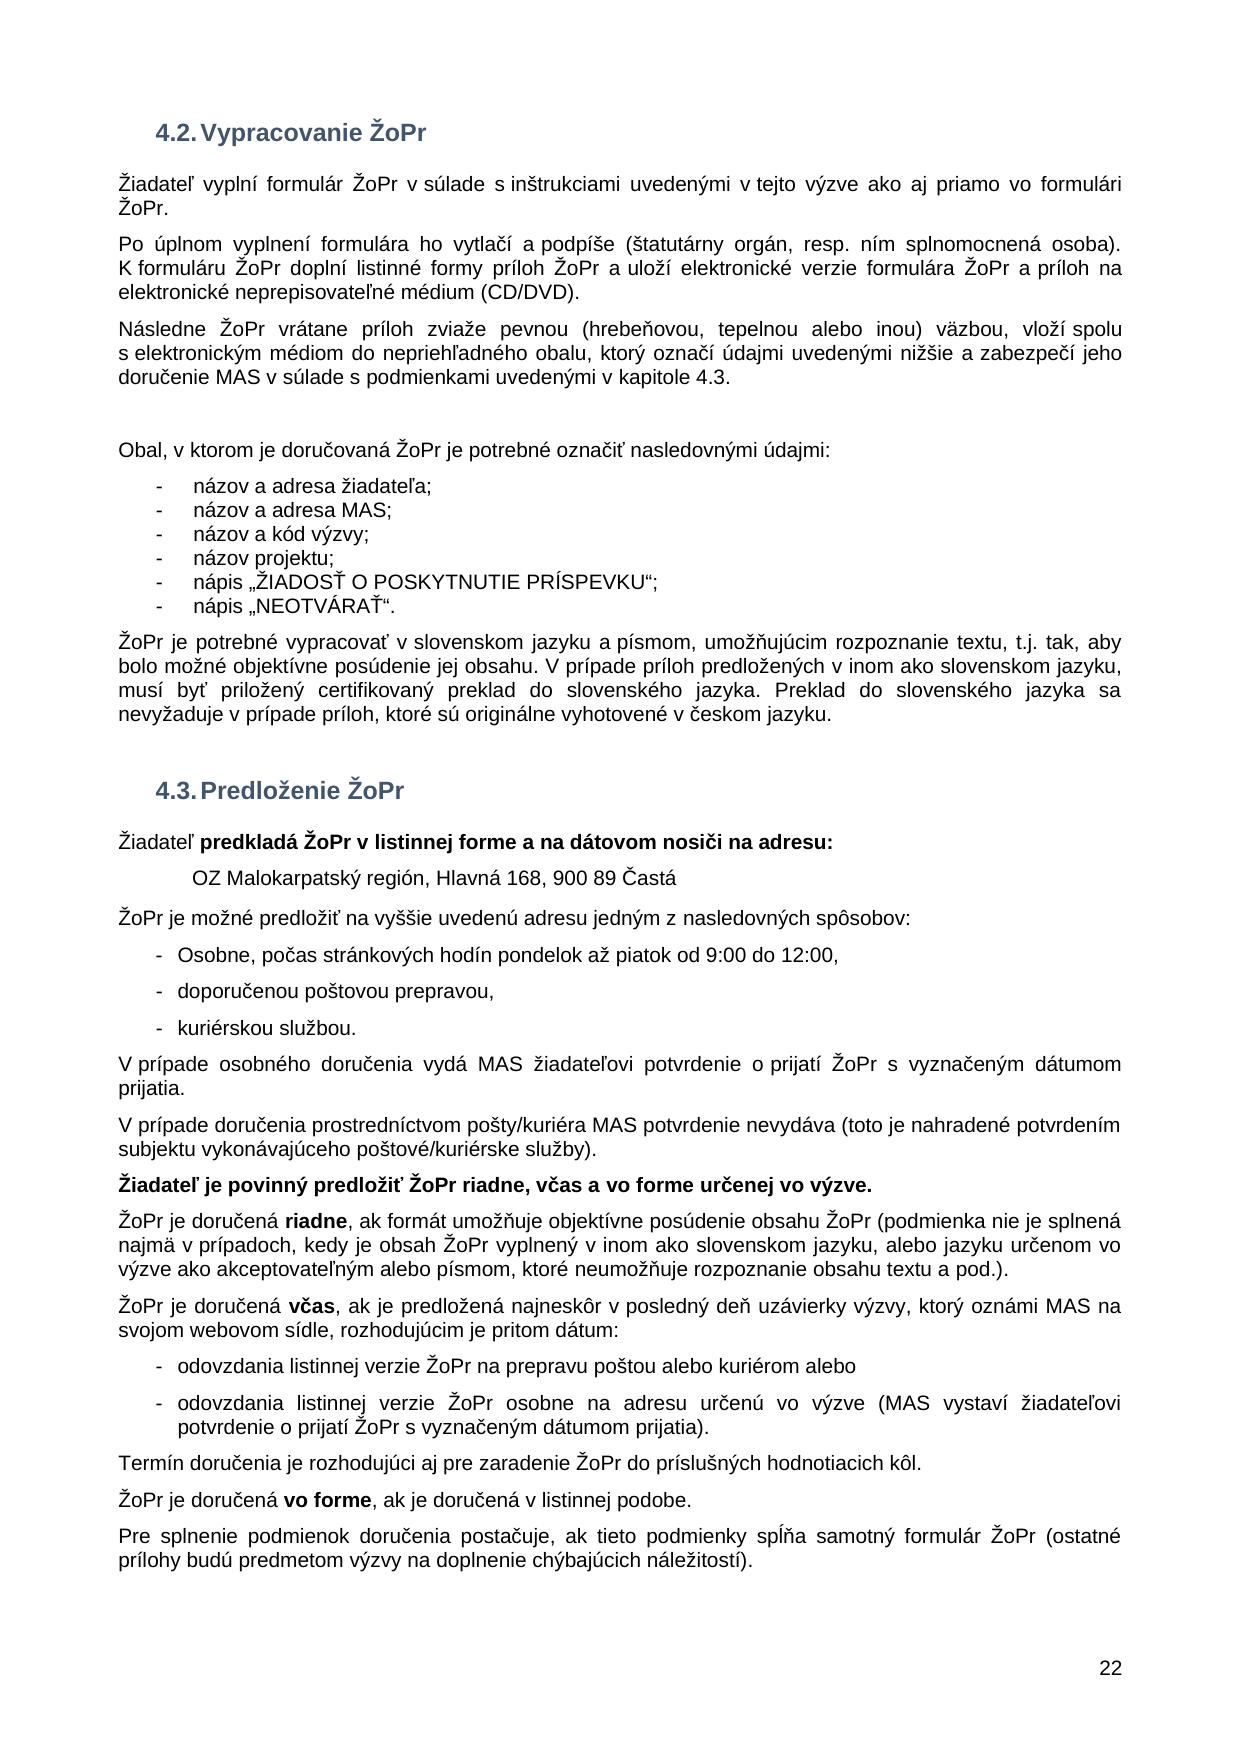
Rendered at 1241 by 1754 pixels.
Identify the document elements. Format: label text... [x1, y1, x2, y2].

text ŽoPr je potrebné vypracovať v slovenskom jazyku a písmom, umožňujúcim rozpoznanie textu, t.j. tak, aby bolo možné objektívne posúdenie jej obsahu. V prípade príloh predložených v inom ako slovenskom jazyku, musí byť priložený certifikovaný preklad do slovenského jazyka. Preklad do slovenského jazyka sa nevyžaduje v prípade príloh, ktoré sú originálne vyhotovené v českom jazyku. [118, 630, 1122, 726]
text Obal, v ktorom je doručovaná ŽoPr je potrebné označiť nasledovnými údajmi: [118, 437, 1122, 461]
list kuriérskou službou. [156, 1016, 1122, 1039]
text Pre splnenie podmienok doručenia postačuje, ak tieto podmienky spĺňa samotný formulár ŽoPr (ostatné prílohy budú predmetom výzvy na doplnenie chýbajúcich náležitostí). [118, 1524, 1122, 1572]
text Po úplnom vyplnení formulára ho vytlačí a podpíše (štatutárny orgán, resp. ním splnomocnená osoba). K formuláru ŽoPr doplní listinné formy príloh ŽoPr a uloží elektronické verzie formulára ŽoPr a príloh na elektronické neprepisovateľné médium (CD/DVD). [118, 232, 1122, 304]
list názov projektu; [156, 546, 1122, 570]
list odovzdania listinnej verzie ŽoPr na prepravu poštou alebo kuriérom alebo [155, 1354, 1122, 1378]
text Následne ŽoPr vrátane príloh zviaže pevnou (hrebeňovou, tepelnou alebo inou) väzbou, vloží spolu s elektronickým médiom do nepriehľadného obalu, ktorý označí údajmi uvedenými nižšie a zabezpečí jeho doručenie MAS v súlade s podmienkami uvedenými v kapitole 4.3. [118, 317, 1122, 388]
text ŽoPr je doručená riadne, ak formát umožňuje objektívne posúdenie obsahu ŽoPr (podmienka nie je splnená najmä v prípadoch, kedy je obsah ŽoPr vyplnený v inom ako slovenskom jazyku, alebo jazyku určenom vo výzve ako akceptovateľným alebo písmom, ktoré neumožňuje rozpoznanie obsahu textu a pod.). [118, 1209, 1122, 1281]
list názov a adresa žiadateľa; [156, 474, 1122, 498]
text Žiadateľ predkladá ŽoPr v listinnej forme a na dátovom nosiči na adresu: [118, 830, 1122, 854]
text ŽoPr je doručená vo forme, ak je doručená v listinnej podobe. [118, 1487, 1122, 1511]
list odovzdania listinnej verzie ŽoPr osobne na adresu určenú vo výzve (MAS vystaví žiadateľovi potvrdenie o prijatí ŽoPr s vyznačeným dátumom prijatia). [155, 1391, 1122, 1438]
list nápis „NEOTVÁRAŤ“. [156, 594, 1122, 618]
list Predloženie ŽoPr [155, 776, 1122, 805]
text OZ Malokarpatský región, Hlavná 168, 900 89 Častá [118, 866, 1122, 890]
text ŽoPr je možné predložiť na vyššie uvedenú adresu jedným z nasledovných spôsobov: [118, 906, 1122, 930]
text V prípade doručenia prostredníctvom pošty/kuriéra MAS potvrdenie nevydáva (toto je nahradené potvrdením subjektu vykonávajúceho poštové/kuriérske služby). [118, 1112, 1122, 1160]
text Žiadateľ je povinný predložiť ŽoPr riadne, včas a vo forme určenej vo výzve. [118, 1173, 1122, 1197]
list doporučenou poštovou prepravou, [156, 979, 1122, 1003]
text Žiadateľ vyplní formulár ŽoPr v súlade s inštrukciami uvedenými v tejto výzve ako aj priamo vo formulári ŽoPr. [118, 172, 1122, 220]
list nápis „ŽIADOSŤ O POSKYTNUTIE PRÍSPEVKU“; [156, 570, 1122, 594]
list Osobne, počas stránkových hodín pondelok až piatok od 9:00 do 12:00, [155, 943, 1122, 967]
list Vypracovanie ŽoPr [155, 118, 1122, 147]
text ŽoPr je doručená včas, ak je predložená najneskôr v posledný deň uzávierky výzvy, ktorý oznámi MAS na svojom webovom sídle, rozhodujúcim je pritom dátum: [118, 1294, 1122, 1342]
text Termín doručenia je rozhodujúci aj pre zaradenie ŽoPr do príslušných hodnotiacich kôl. [118, 1451, 1122, 1475]
list názov a adresa MAS; [156, 498, 1122, 522]
text V prípade osobného doručenia vydá MAS žiadateľovi potvrdenie o prijatí ŽoPr s vyznačeným dátumom prijatia. [118, 1052, 1122, 1100]
list názov a kód výzvy; [156, 522, 1122, 546]
